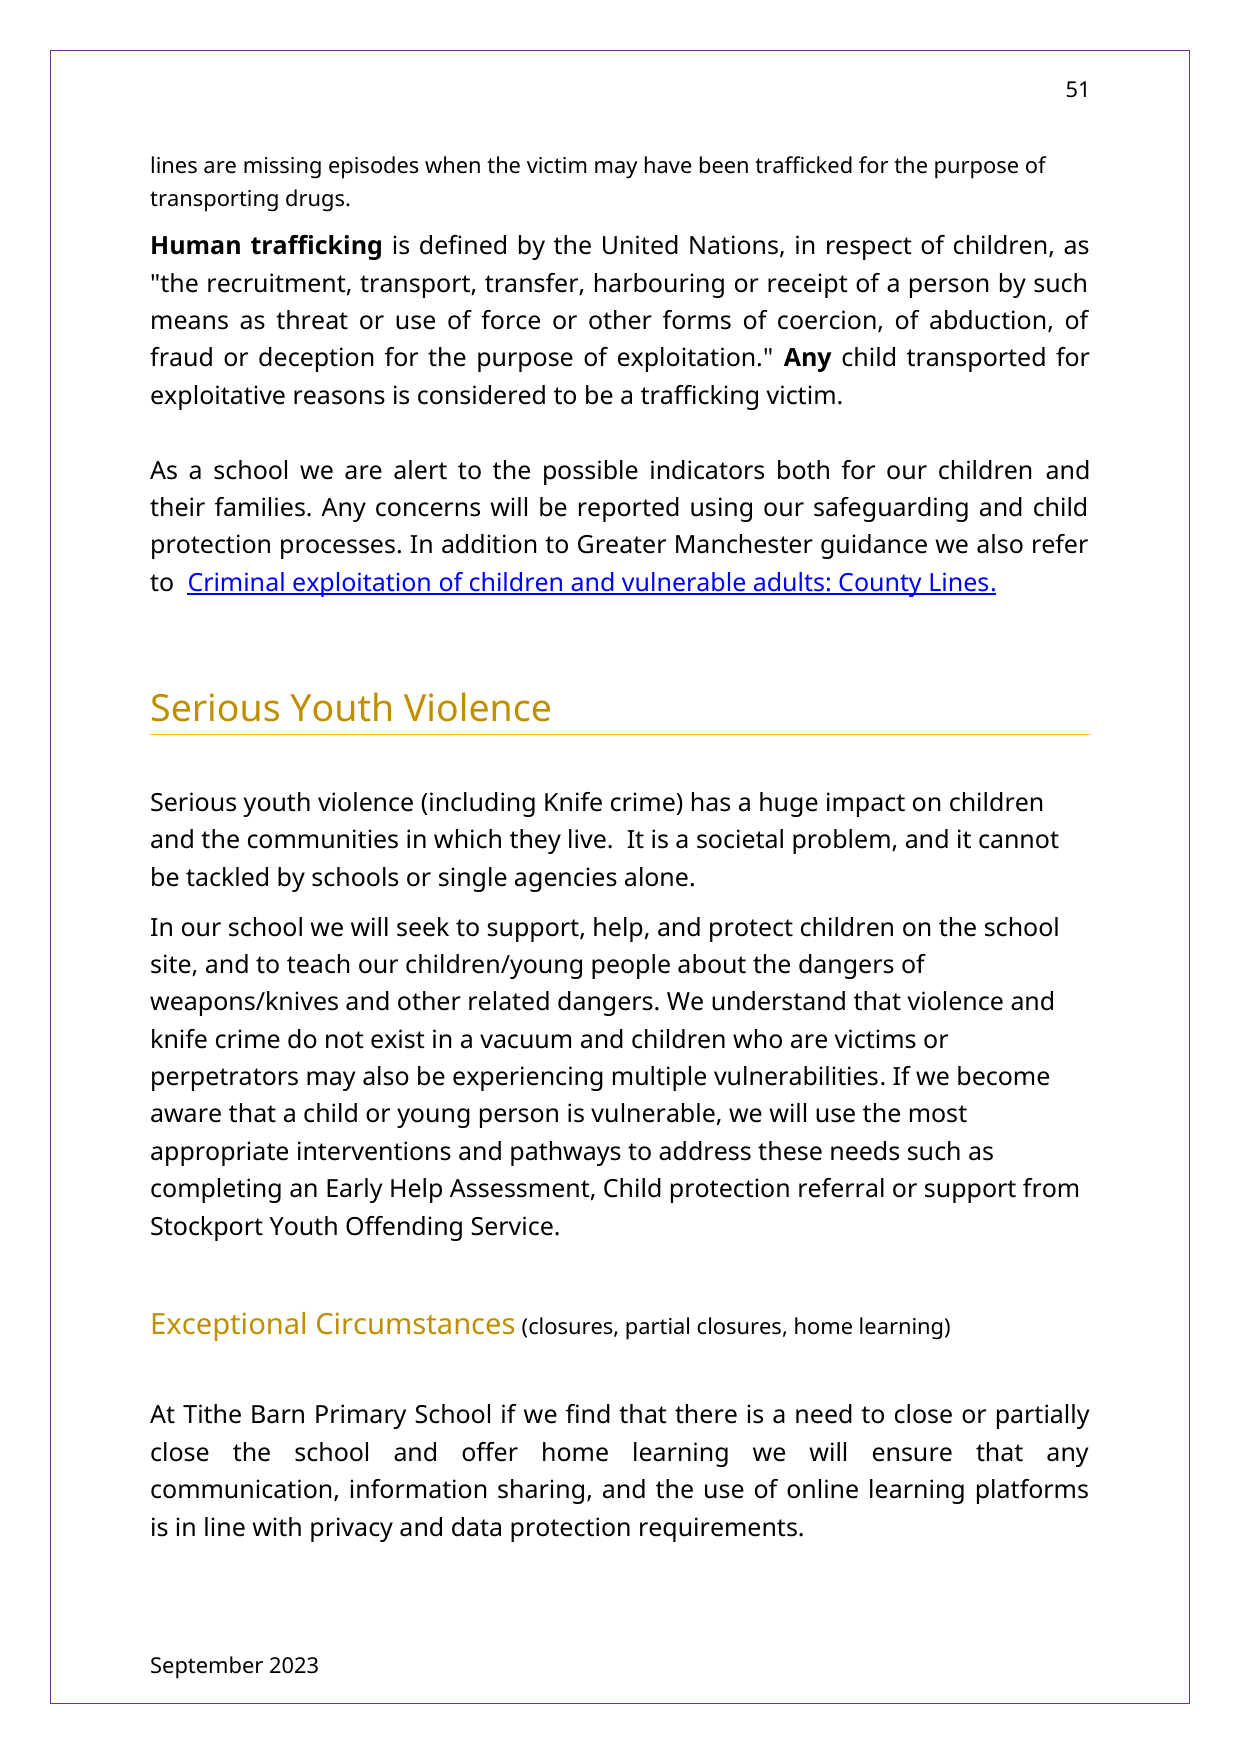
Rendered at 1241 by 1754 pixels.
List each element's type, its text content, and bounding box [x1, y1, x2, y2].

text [150, 150, 1090, 212]
text Human trafficking is defined by the United Nations, in respect of children, as "the recruitment, transport, transfer, harbouring or receipt of a person by such means as threat or use of force or other forms of coercion, of abduction, of fraud or deception for the purpose of exploitation." Any child transported for exploitative reasons is considered to be a trafficking victim. [150, 228, 1090, 412]
text Serious youth violence (including Knife crime) has a huge impact on children and the communities in which they live. It is a societal problem, and it cannot be tackled by schools or single agencies alone. [150, 784, 1090, 893]
text In our school we will seek to support, help, and protect children on the school site, and to teach our children/young people about the dangers of weapons/knives and other related dangers. We understand that violence and knife crime do not exist in a vacuum and children who are victims or perpetrators may also be experiencing multiple vulnerabilities. If we become aware that a child or young person is vulnerable, we will use the most appropriate interventions and pathways to address these needs such as completing an Early Help Assessment, Child protection referral or support from Stockport Youth Offending Service. [150, 909, 1090, 1242]
text As a school we are alert to the possible indicators both for our children and their families. Any concerns will be reported using our safeguarding and child protection processes. In addition to Greater Manchester guidance we also refer to Criminal exploitation of children and vulnerable adults: County Lines. [150, 452, 1090, 598]
text At Tithe Barn Primary School if we find that there is a need to close or partially close the school and offer home learning we will ensure that any communication, information sharing, and the use of online learning platforms is in line with privacy and data protection requirements. [150, 1397, 1090, 1543]
subtitle Serious Youth Violence [150, 681, 1090, 734]
text Exceptional Circumstances (closures, partial closures, home learning) [150, 1303, 1090, 1343]
